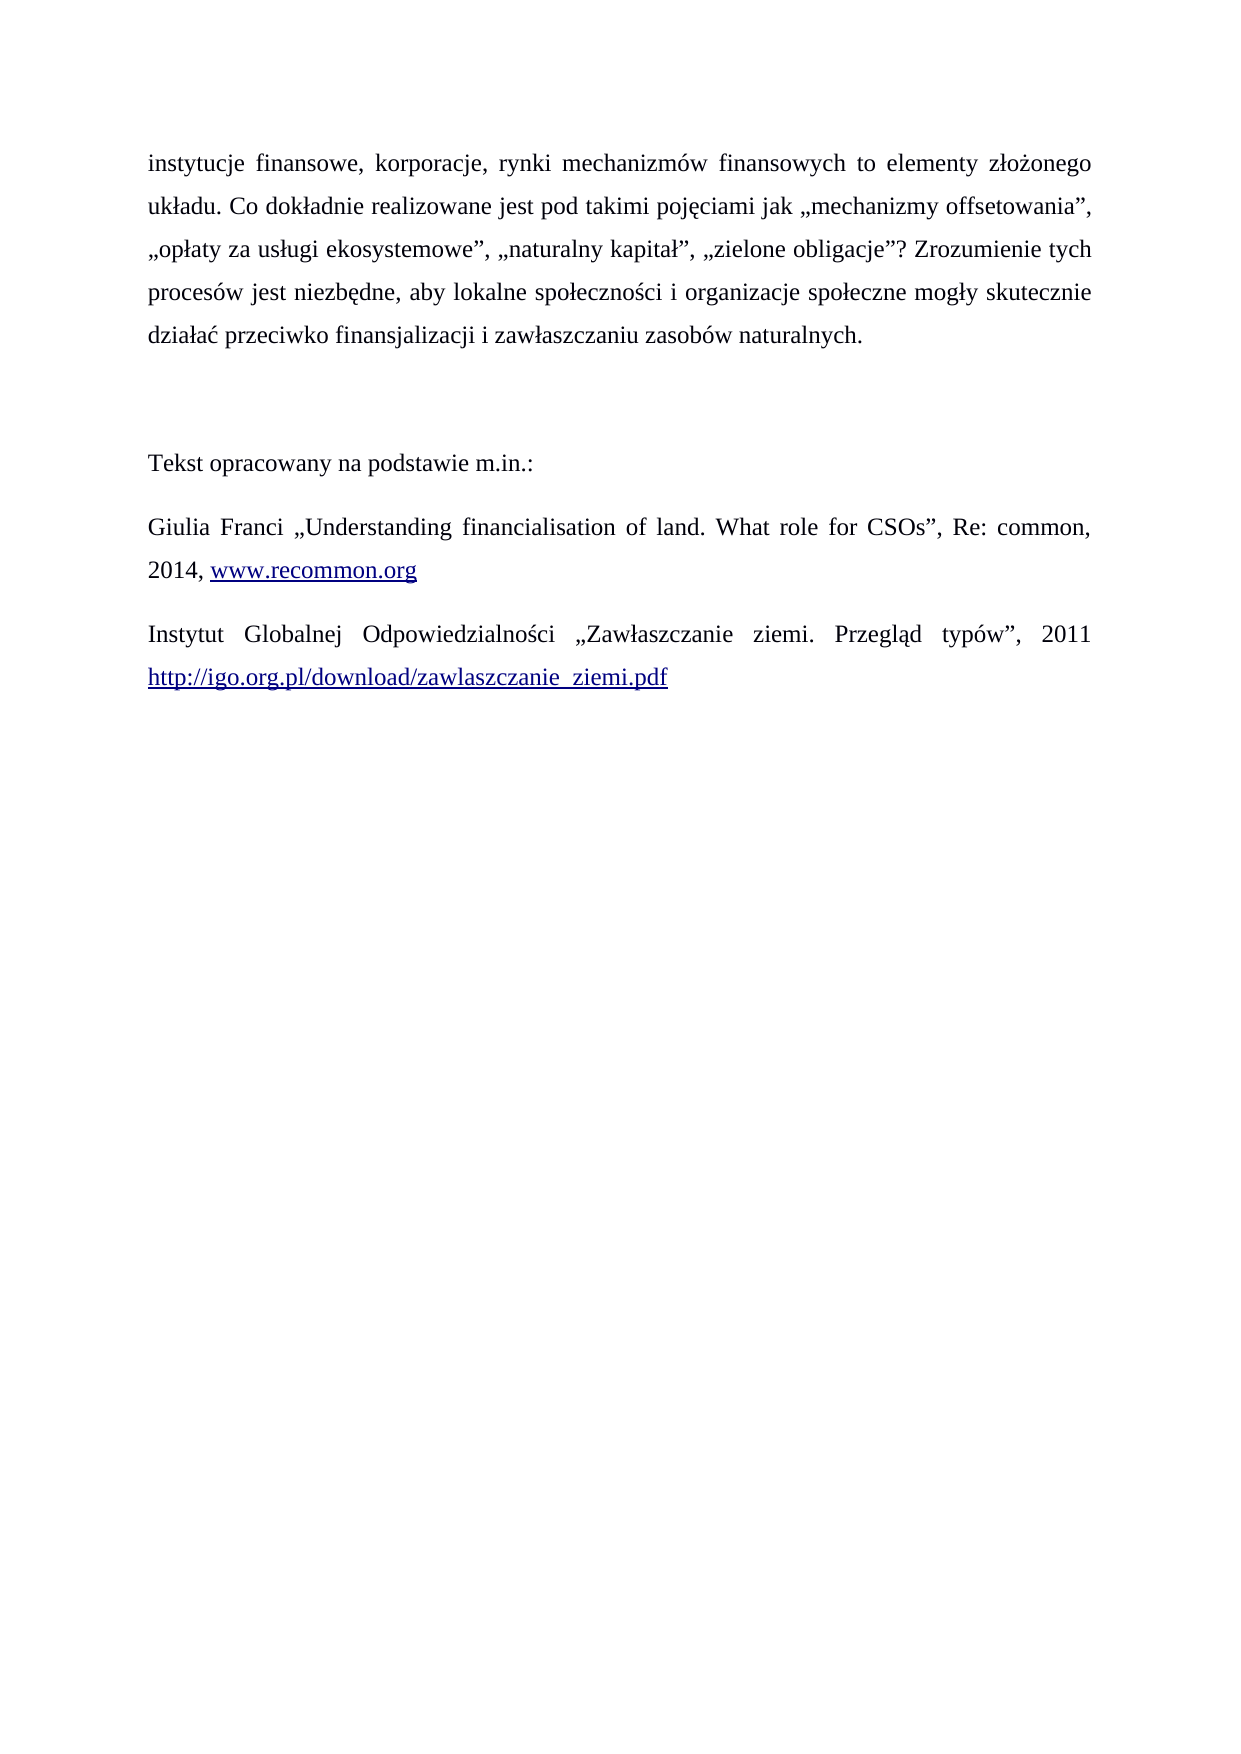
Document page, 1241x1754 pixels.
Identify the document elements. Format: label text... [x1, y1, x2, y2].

text Giulia Franci „Understanding financialisation of land. What role for CSOs”, Re: common, 2014, www.recommon.org [148, 512, 1093, 584]
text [148, 148, 1093, 349]
text Instytut Globalnej Odpowiedzialności „Zawłaszczanie ziemi. Przegląd typów”, 2011 http://igo.org.pl/download/zawlaszczanie_ziemi.pdf [148, 619, 1093, 691]
text Tekst opracowany na podstawie m.in.: [148, 448, 1093, 477]
